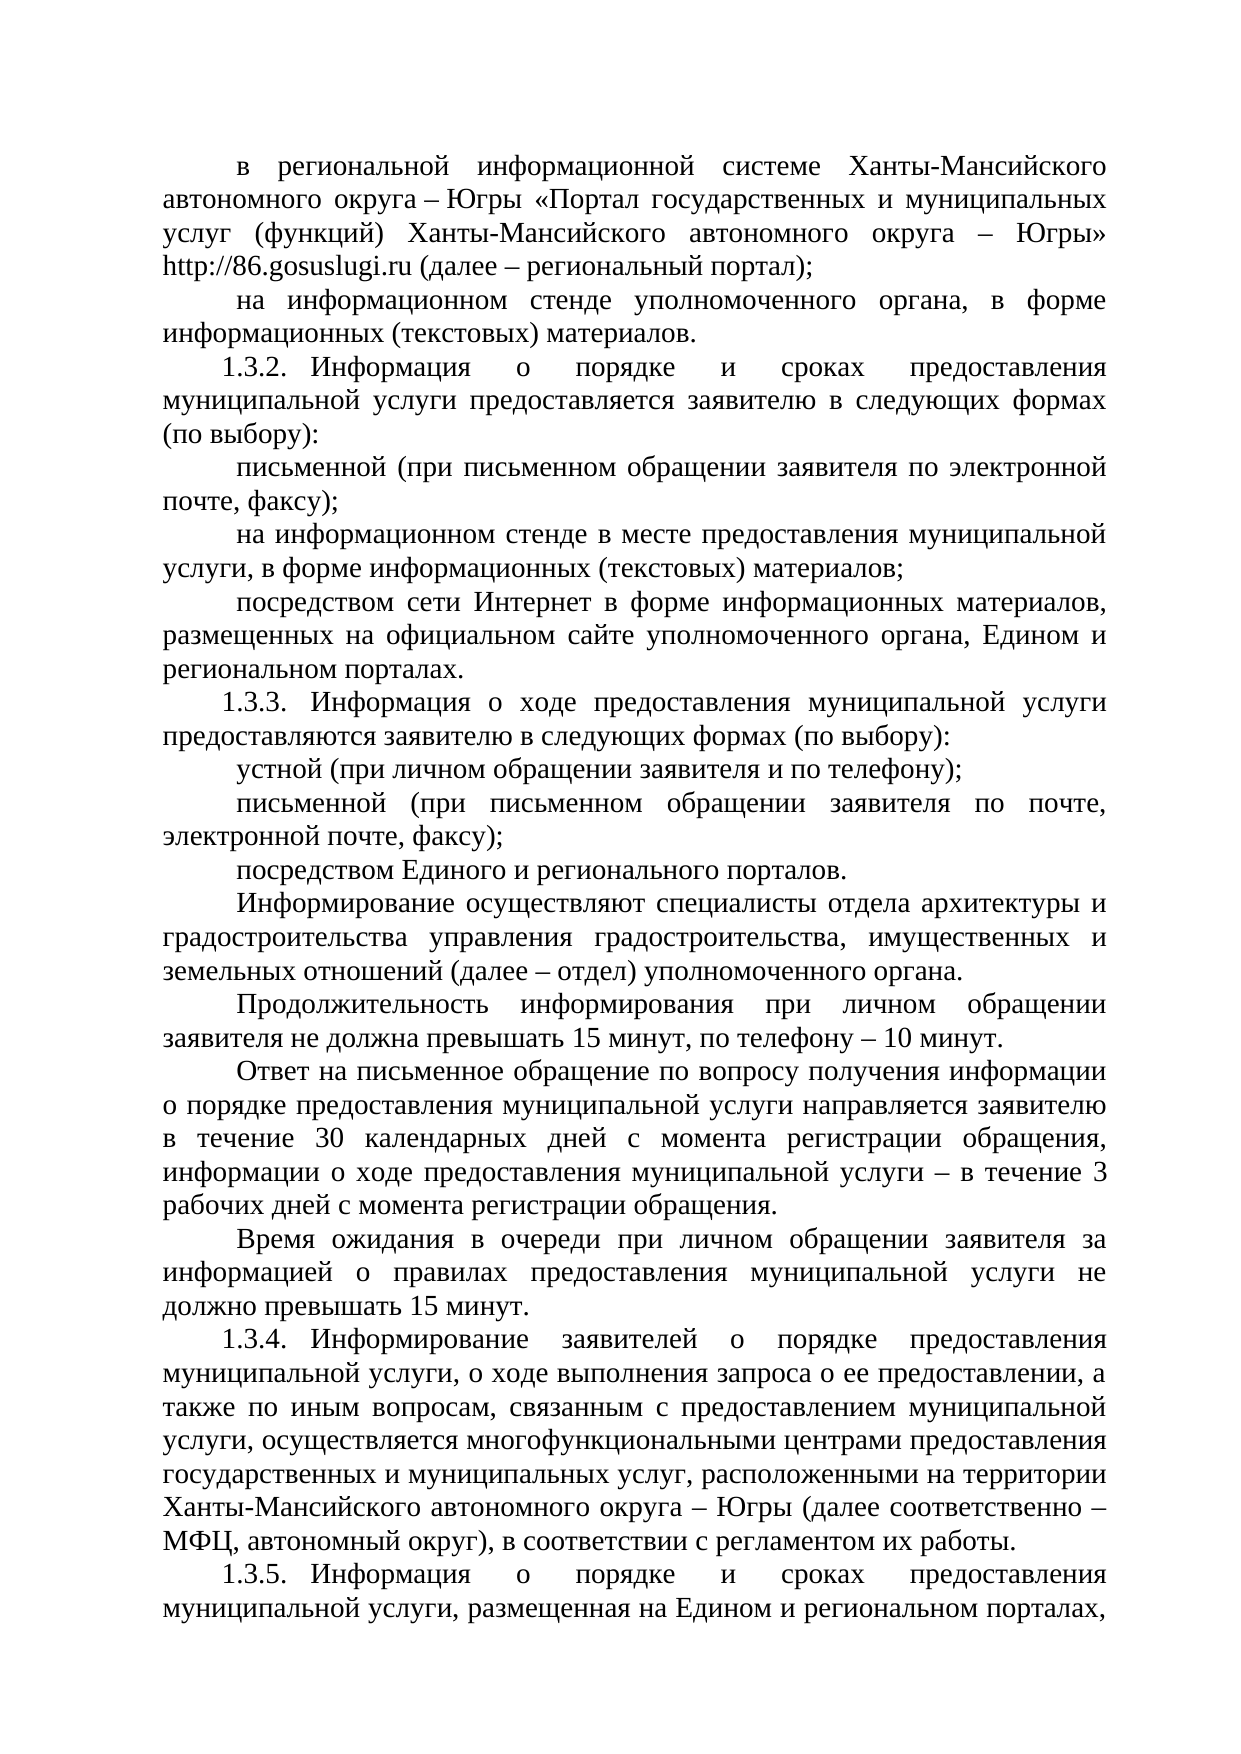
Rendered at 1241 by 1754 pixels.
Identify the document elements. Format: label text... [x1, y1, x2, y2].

text Информирование осуществляют специалисты отдела архитектуры и градостроительства управления градостроительства, имущественных и земельных отношений (далее – отдел) уполномоченного органа. [162, 886, 1107, 986]
list Информация о порядке и сроках предоставления муниципальной услуги предоставляется заявителю в следующих формах (по выбору): [162, 349, 1107, 449]
text в региональной информационной системе Ханты-Мансийского автономного округа – Югры «Портал государственных и муниципальных услуг (функций) Ханты-Мансийского автономного округа – Югры» http://86.gosuslugi.ru (далее – региональный портал); [162, 148, 1107, 282]
text письменной (при письменном обращении заявителя по почте, электронной почте, факсу); [162, 785, 1107, 852]
text Ответ на письменное обращение по вопросу получения информации о порядке предоставления муниципальной услуги направляется заявителю в течение 30 календарных дней с момента регистрации обращения, информации о ходе предоставления муниципальной услуги – в течение 3 рабочих дней с момента регистрации обращения. [162, 1053, 1107, 1221]
text посредством сети Интернет в форме информационных материалов, размещенных на официальном сайте уполномоченного органа, Едином и региональном порталах. [162, 584, 1107, 684]
text посредством Единого и регионального порталов. [162, 852, 1107, 886]
text письменной (при письменном обращении заявителя по электронной почте, факсу); [162, 449, 1107, 517]
list Информация о ходе предоставления муниципальной услуги предоставляются заявителю в следующих формах (по выбору): [162, 684, 1107, 751]
text устной (при личном обращении заявителя и по телефону); [162, 751, 1107, 785]
text Время ожидания в очереди при личном обращении заявителя за информацией о правилах предоставления муниципальной услуги не должно превышать 15 минут. [162, 1221, 1107, 1322]
text Продолжительность информирования при личном обращении заявителя не должна превышать 15 минут, по телефону – 10 минут. [162, 986, 1107, 1053]
text на информационном стенде уполномоченного органа, в форме информационных (текстовых) материалов. [162, 282, 1107, 349]
text на информационном стенде в месте предоставления муниципальной услуги, в форме информационных (текстовых) материалов; [162, 517, 1107, 584]
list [162, 1556, 1107, 1623]
list Информирование заявителей о порядке предоставления муниципальной услуги, о ходе выполнения запроса о ее предоставлении, а также по иным вопросам, связанным с предоставлением муниципальной услуги, осуществляется многофункциональными центрами предоставления государственных и муниципальных услуг, расположенными на территории Ханты-Мансийского автономного округа – Югры (далее соответственно – МФЦ, автономный округ), в соответствии с регламентом их работы. [162, 1322, 1107, 1556]
